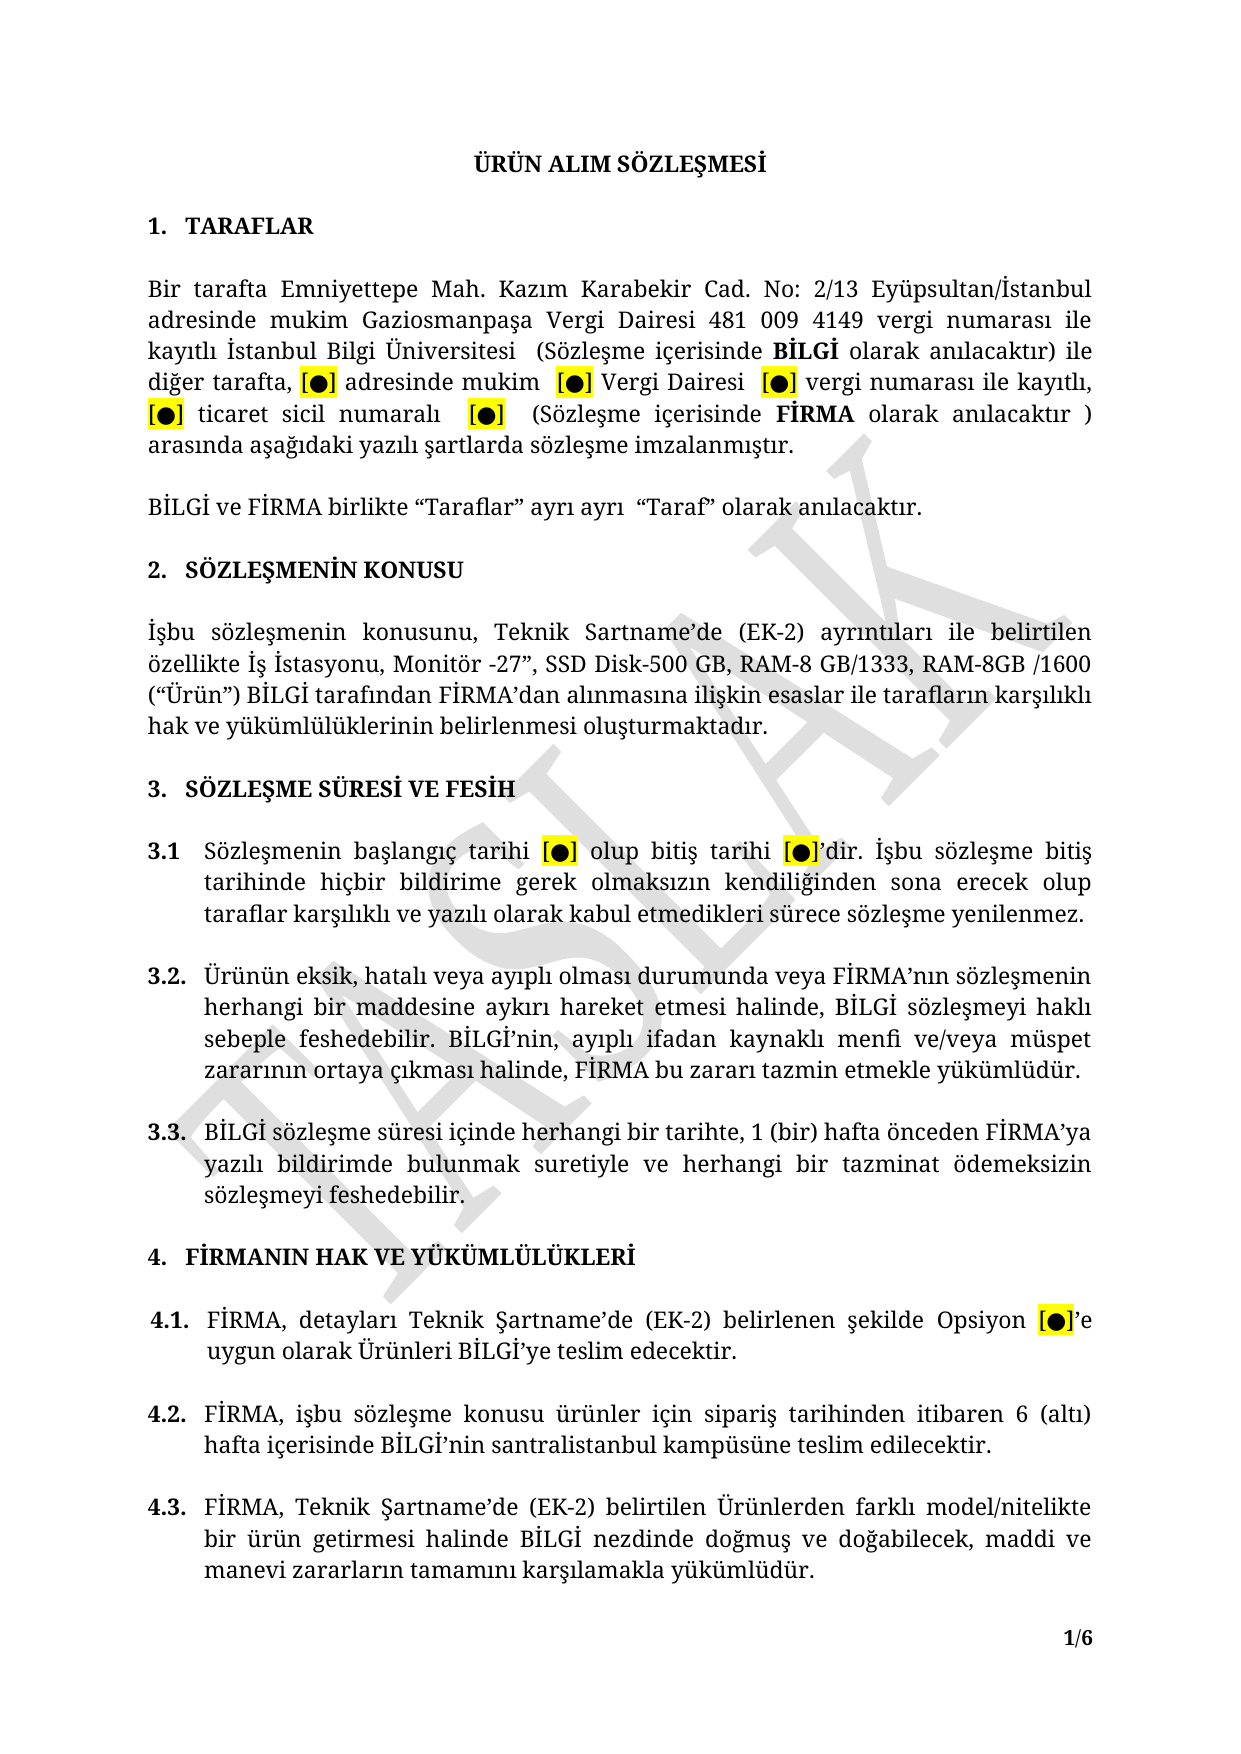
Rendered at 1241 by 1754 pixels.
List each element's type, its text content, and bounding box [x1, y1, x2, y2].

list SÖZLEŞMENİN KONUSU [148, 554, 1093, 585]
list Sözleşmenin başlangıç tarihi [●] olup bitiş tarihi [●]’dir. İşbu sözleşme bitiş tarihinde hiçbir bildirime gerek olmaksızın kendiliğinden sona erecek olup taraflar karşılıklı ve yazılı olarak kabul etmedikleri sürece sözleşme yenilenmez. [148, 835, 1093, 929]
list FİRMA, detayları Teknik Şartname’de (EK-2) belirlenen şekilde Opsiyon [●]’e uygun olarak Ürünleri BİLGİ’ye teslim edecektir. [150, 1304, 1093, 1366]
list FİRMA, Teknik Şartname’de (EK-2) belirtilen Ürünlerden farklı model/nitelikte bir ürün getirmesi halinde BİLGİ nezdinde doğmuş ve doğabilecek, maddi ve manevi zararların tamamını karşılamakla yükümlüdür. [148, 1491, 1093, 1585]
list FİRMA, işbu sözleşme konusu ürünler için sipariş tarihinden itibaren 6 (altı) hafta içerisinde BİLGİ’nin santralistanbul kampüsüne teslim edilecektir. [148, 1398, 1093, 1460]
list FİRMANIN HAK VE YÜKÜMLÜLÜKLERİ [148, 1241, 1093, 1273]
text ÜRÜN ALIM SÖZLEŞMESİ [148, 148, 1093, 179]
text BİLGİ ve FİRMA birlikte “Taraflar” ayrı ayrı “Taraf” olarak anılacaktır. [148, 491, 1093, 523]
list SÖZLEŞME SÜRESİ VE FESİH [148, 773, 1093, 804]
list TARAFLAR [148, 210, 1093, 241]
text 3.2. Ürünün eksik, hatalı veya ayıplı olması durumunda veya FİRMA’nın sözleşmenin herhangi bir maddesine aykırı hareket etmesi halinde, BİLGİ sözleşmeyi haklı sebeple feshedebilir. BİLGİ’nin, ayıplı ifadan kaynaklı menfi ve/veya müspet zararının ortaya çıkması halinde, FİRMA bu zararı tazmin etmekle yükümlüdür. [148, 960, 1093, 1085]
text Bir tarafta Emniyettepe Mah. Kazım Karabekir Cad. No: 2/13 Eyüpsultan/İstanbul adresinde mukim Gaziosmanpaşa Vergi Dairesi 481 009 4149 vergi numarası ile kayıtlı İstanbul Bilgi Üniversitesi (Sözleşme içerisinde BİLGİ olarak anılacaktır) ile diğer tarafta, [●] adresinde mukim [●] Vergi Dairesi [●] vergi numarası ile kayıtlı, [●] ticaret sicil numaralı [●] (Sözleşme içerisinde FİRMA olarak anılacaktır ) arasında aşağıdaki yazılı şartlarda sözleşme imzalanmıştır. [148, 273, 1093, 460]
text 3.3. BİLGİ sözleşme süresi içinde herhangi bir tarihte, 1 (bir) hafta önceden FİRMA’ya yazılı bildirimde bulunmak suretiyle ve herhangi bir tazminat ödemeksizin sözleşmeyi feshedebilir. [148, 1116, 1093, 1210]
text İşbu sözleşmenin konusunu, Teknik Sartname’de (EK-2) ayrıntıları ile belirtilen özellikte İş İstasyonu, Monitör -27”, SSD Disk-500 GB, RAM-8 GB/1333, RAM-8GB /1600 (“Ürün”) BİLGİ tarafından FİRMA’dan alınmasına ilişkin esaslar ile tarafların karşılıklı hak ve yükümlülüklerinin belirlenmesi oluşturmaktadır. [148, 616, 1093, 741]
